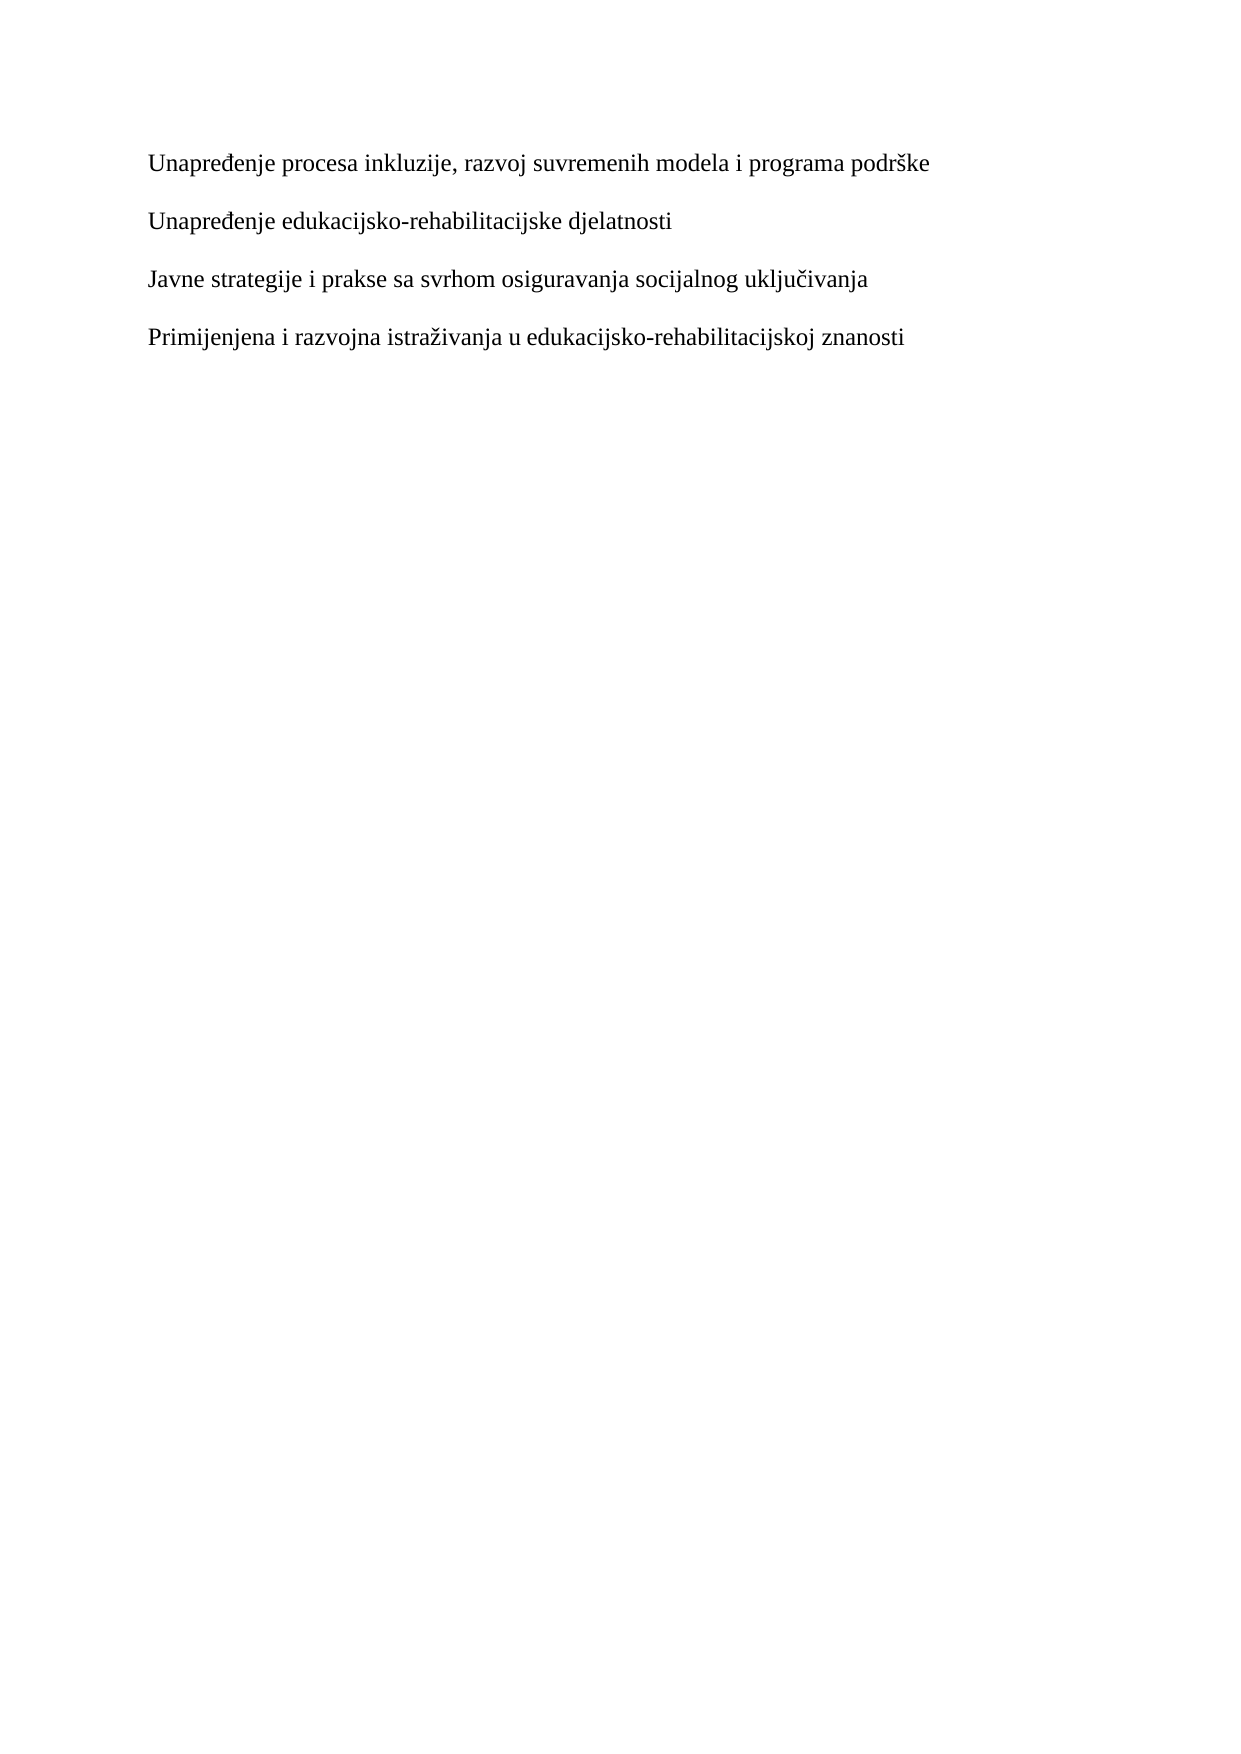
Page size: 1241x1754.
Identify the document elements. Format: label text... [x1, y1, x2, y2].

text Unapređenje edukacijsko-rehabilitacijske djelatnosti [148, 206, 1092, 234]
text Primijenjena i razvojna istraživanja u edukacijsko-rehabilitacijskoj znanosti [148, 322, 1092, 351]
text Javne strategije i prakse sa svrhom osiguravanja socijalnog uključivanja [148, 264, 1092, 292]
text Unapređenje procesa inkluzije, razvoj suvremenih modela i programa podrške [148, 148, 1092, 176]
